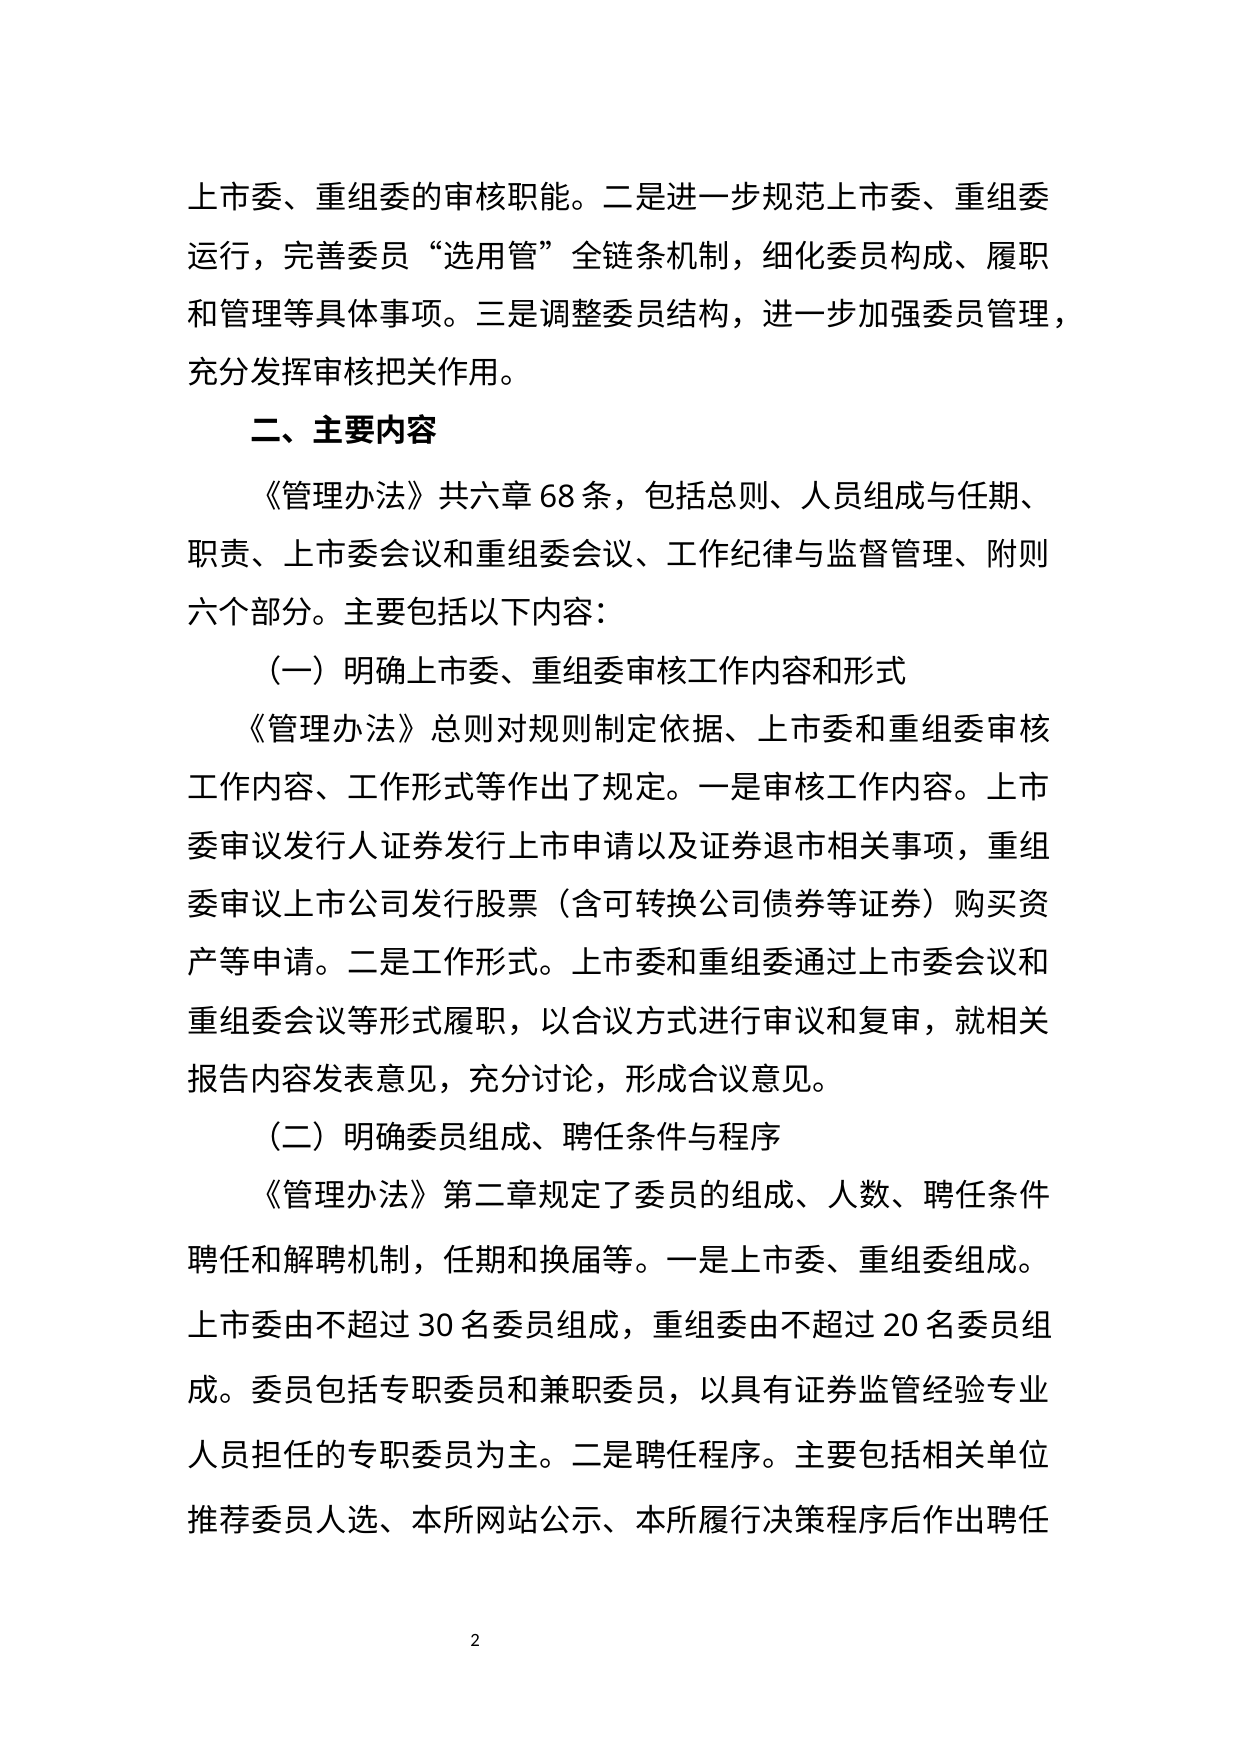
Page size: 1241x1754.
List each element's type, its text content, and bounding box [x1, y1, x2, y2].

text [187, 162, 1053, 395]
text （一）明确上市委、重组委审核工作内容和形式 [187, 635, 1053, 694]
text 《管理办法》共六章68条，包括总则、人员组成与任期、职责、上市委会议和重组委会议、工作纪律与监督管理、附则六个部分。主要包括以下内容： [187, 460, 1053, 635]
list 主要内容 [187, 395, 1053, 460]
text （二）明确委员组成、聘任条件与程序 [187, 1102, 1053, 1160]
text 《管理办法》总则对规则制定依据、上市委和重组委审核 工作内容、工作形式等作出了规定。一是审核工作内容。上市委审议发行人证券发行上市申请以及证券退市相关事项，重组委审议上市公司发行股票（含可转换公司债券等证券）购买资产等申请。二是工作形式。上市委和重组委通过上市委会议和重组委会议等形式履职，以合议方式进行审议和复审，就相关报告内容发表意见，充分讨论，形成合议意见。 [187, 694, 1053, 1102]
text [187, 1160, 1053, 1550]
